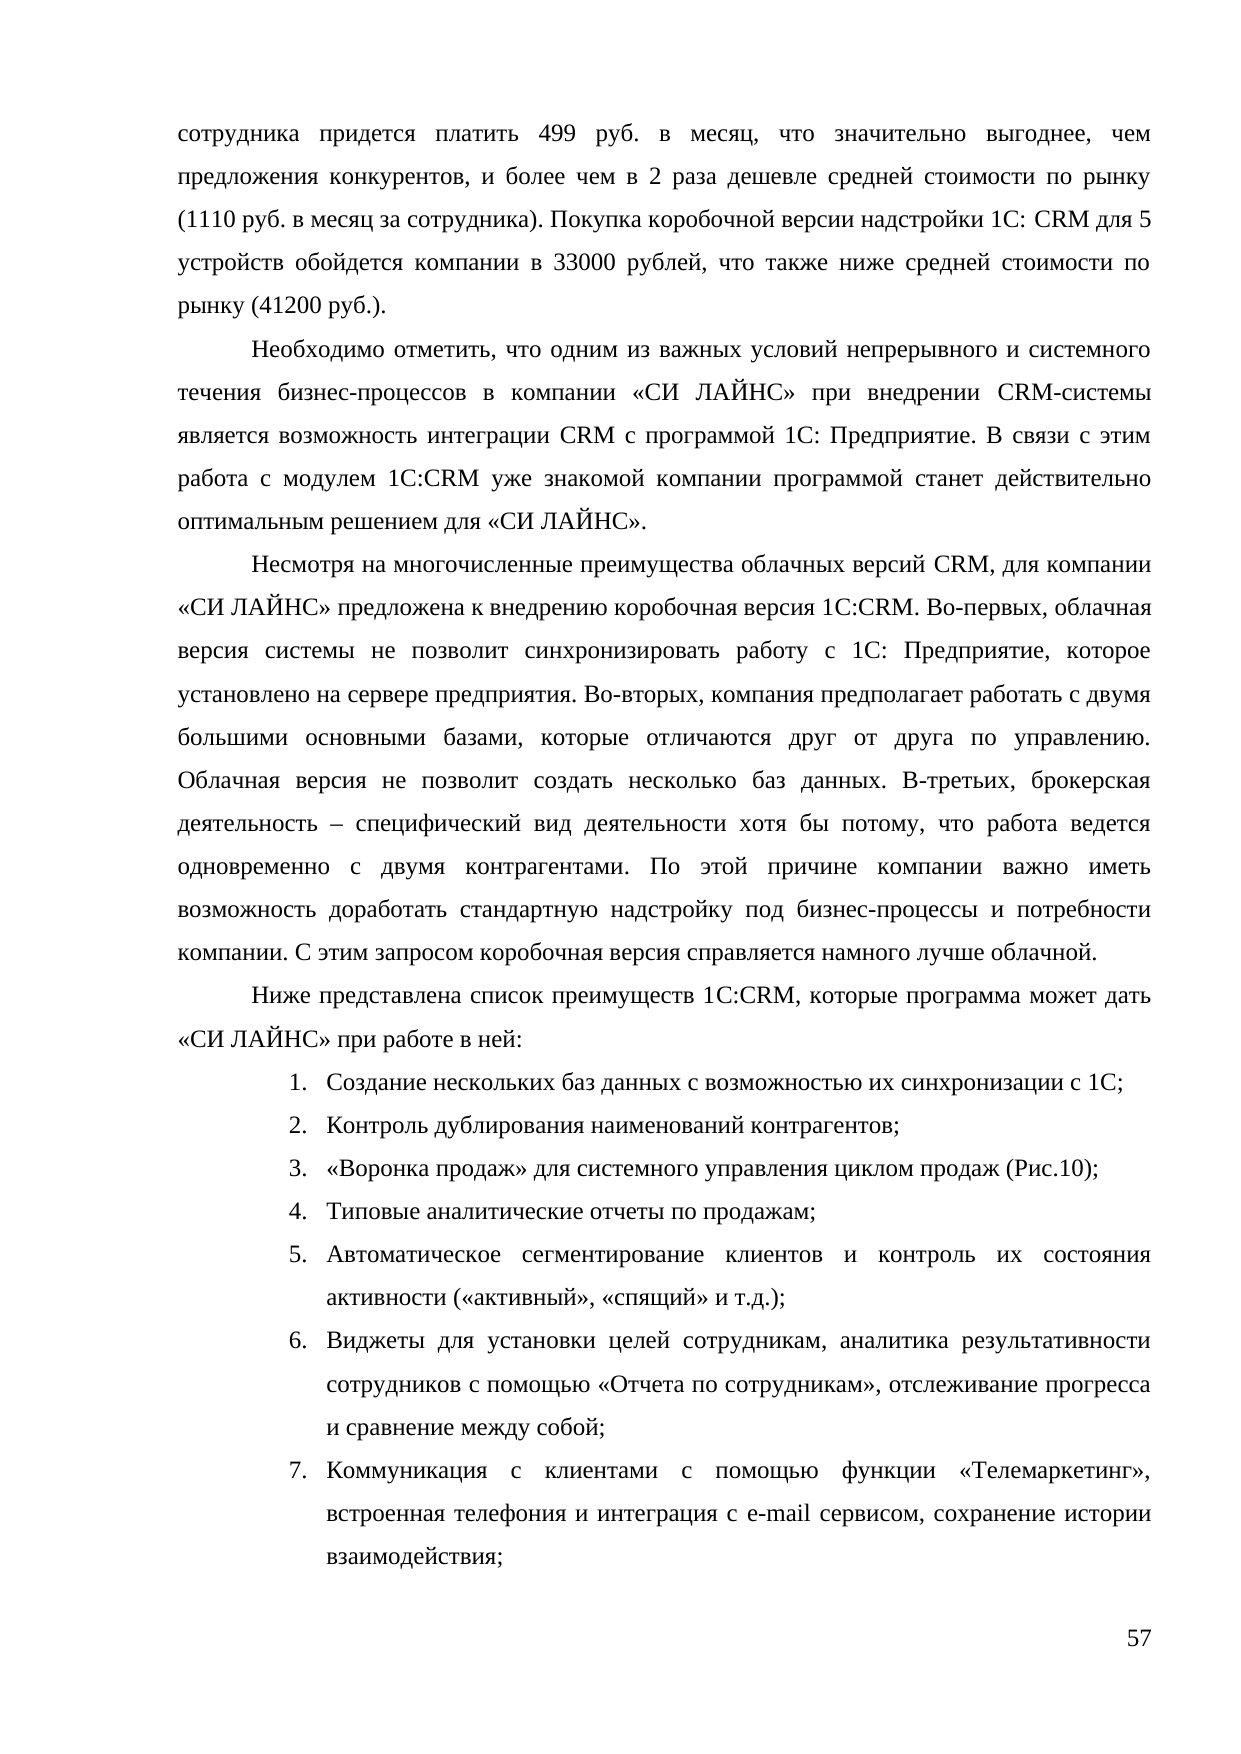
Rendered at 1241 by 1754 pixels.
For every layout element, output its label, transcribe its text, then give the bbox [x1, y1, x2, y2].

list Создание нескольких баз данных с возможностью их синхронизации с 1С; [288, 1067, 1152, 1096]
list Контроль дублирования наименований контрагентов; [288, 1110, 1152, 1139]
text Ниже представлена список преимуществ 1C:CRM, которые программа может дать «СИ ЛАЙНС» при работе в ней: [177, 981, 1152, 1052]
text Необходимо отметить, что одним из важных условий непрерывного и системного течения бизнес-процессов в компании «СИ ЛАЙНС» при внедрении CRM-системы является возможность интеграции CRM с программой 1С: Предприятие. В связи с этим работа с модулем 1С:CRM уже знакомой компании программой станет действительно оптимальным решением для «СИ ЛАЙНС». [177, 334, 1152, 535]
list Виджеты для установки целей сотрудникам, аналитика результативности сотрудников с помощью «Отчета по сотрудникам», отслеживание прогресса и сравнение между собой; [288, 1326, 1152, 1441]
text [177, 118, 1152, 319]
list Типовые аналитические отчеты по продажам; [288, 1196, 1152, 1225]
text Несмотря на многочисленные преимущества облачных версий CRM, для компании «СИ ЛАЙНС» предложена к внедрению коробочная версия 1C:CRM. Во-первых, облачная версия системы не позволит синхронизировать работу с 1С: Предприятие, которое установлено на сервере предприятия. Во-вторых, компания предполагает работать с двумя большими основными базами, которые отличаются друг от друга по управлению. Облачная версия не позволит создать несколько баз данных. В-третьих, брокерская деятельность – специфический вид деятельности хотя бы потому, что работа ведется одновременно с двумя контрагентами. По этой причине компании важно иметь возможность доработать стандартную надстройку под бизнес-процессы и потребности компании. С этим запросом коробочная версия справляется намного лучше облачной. [177, 549, 1152, 966]
list Автоматическое сегментирование клиентов и контроль их состояния активности («активный», «спящий» и т.д.); [288, 1239, 1152, 1311]
list «Воронка продаж» для системного управления циклом продаж (Рис.10); [288, 1153, 1152, 1182]
list Коммуникация с клиентами с помощью функции «Телемаркетинг», встроенная телефония и интеграция с e-mail сервисом, сохранение истории взаимодействия; [288, 1455, 1152, 1570]
